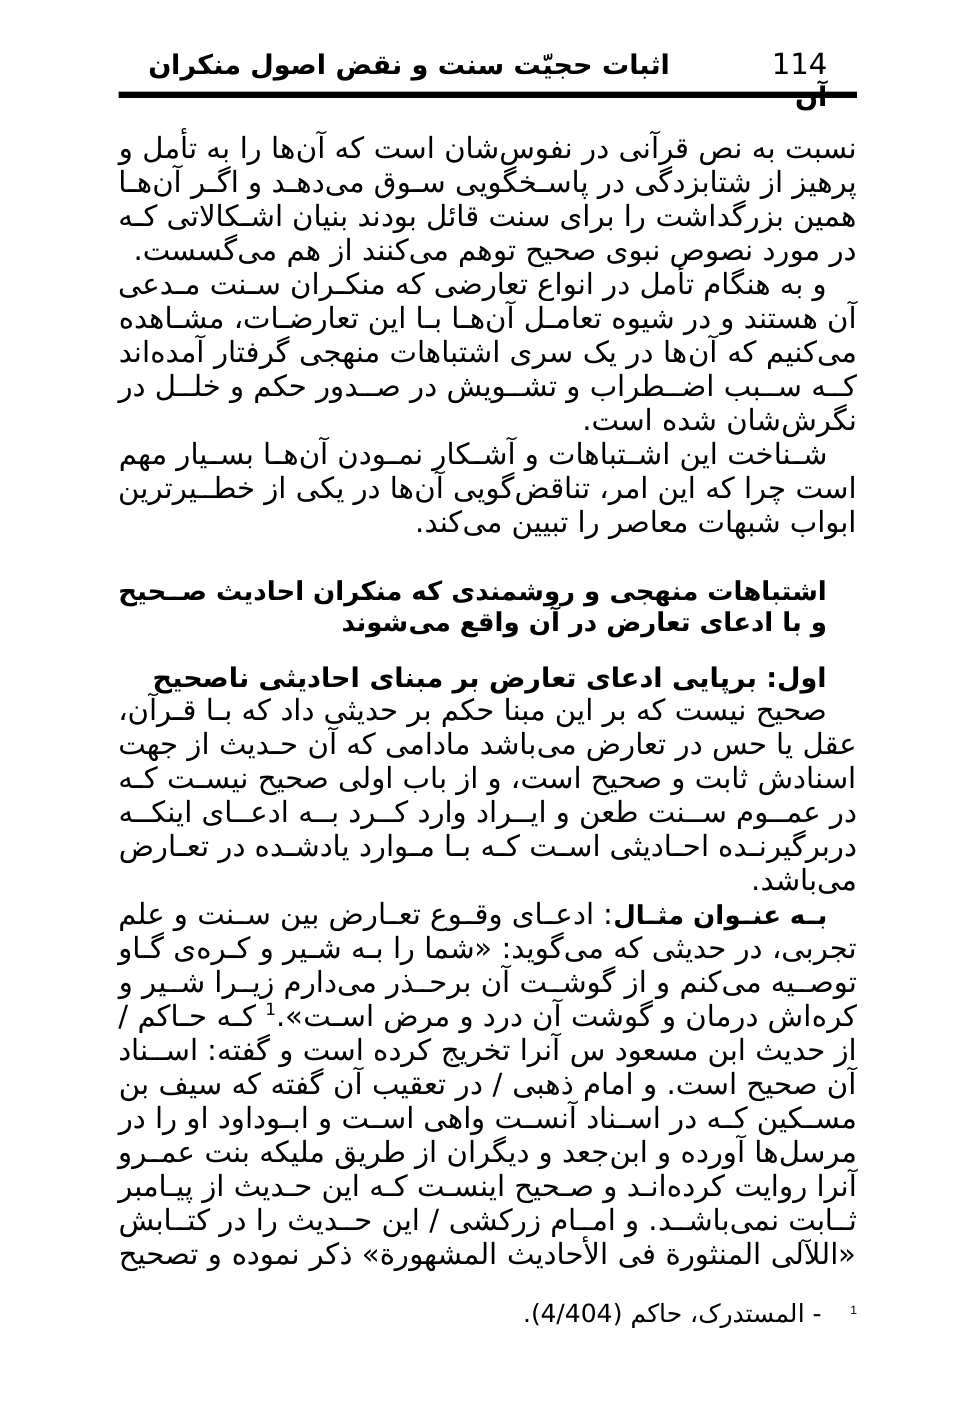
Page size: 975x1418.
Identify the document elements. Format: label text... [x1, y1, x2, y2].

text اول: برپایی ادعای تعارض بر مبنای احادیثی ناصحیح [118, 662, 827, 694]
text صحیح نیست که بر این مبنا حکم بر حدیثی داد که با قرآن، عقل یا حس در تعارض می‌باشد مادامی که آن حدیث از جهت اسنادش ثابت و صحیح است، و از باب اولی صحیح نیست که در عموم سنت طعن و ایراد وارد کرد به ادعای اینکه دربرگیرنده احادیثی است که با موارد یادشده در تعارض می‌باشد. [118, 694, 857, 897]
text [118, 897, 857, 1271]
text و به هنگام تأمل در انواع تعارضی که منکران سنت مدعی آن هستند و در شیوه تعامل آن‌ها با این تعارضات، مشاهده می‌کنیم که آن‌ها در یک سری اشتباهات منهجی گرفتار آمده‌اند که سبب اضطراب و تشویش در صدور حکم و خلل در نگرش‌شان شده است. [118, 267, 857, 437]
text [118, 132, 857, 267]
text اشتباهات منهجی و روشمندی که منکران احادیث صحیح و با ادعای تعارض در آن واقع می‌شوند [118, 577, 827, 637]
text شناخت این اشتباهات و آشکار نمودن آن‌ها بسیار مهم است چرا که این امر، تناقض‌گویی آن‌ها در یکی از خطیرترین ابواب شبهات معاصر را تبیین می‌کند. [118, 437, 857, 539]
